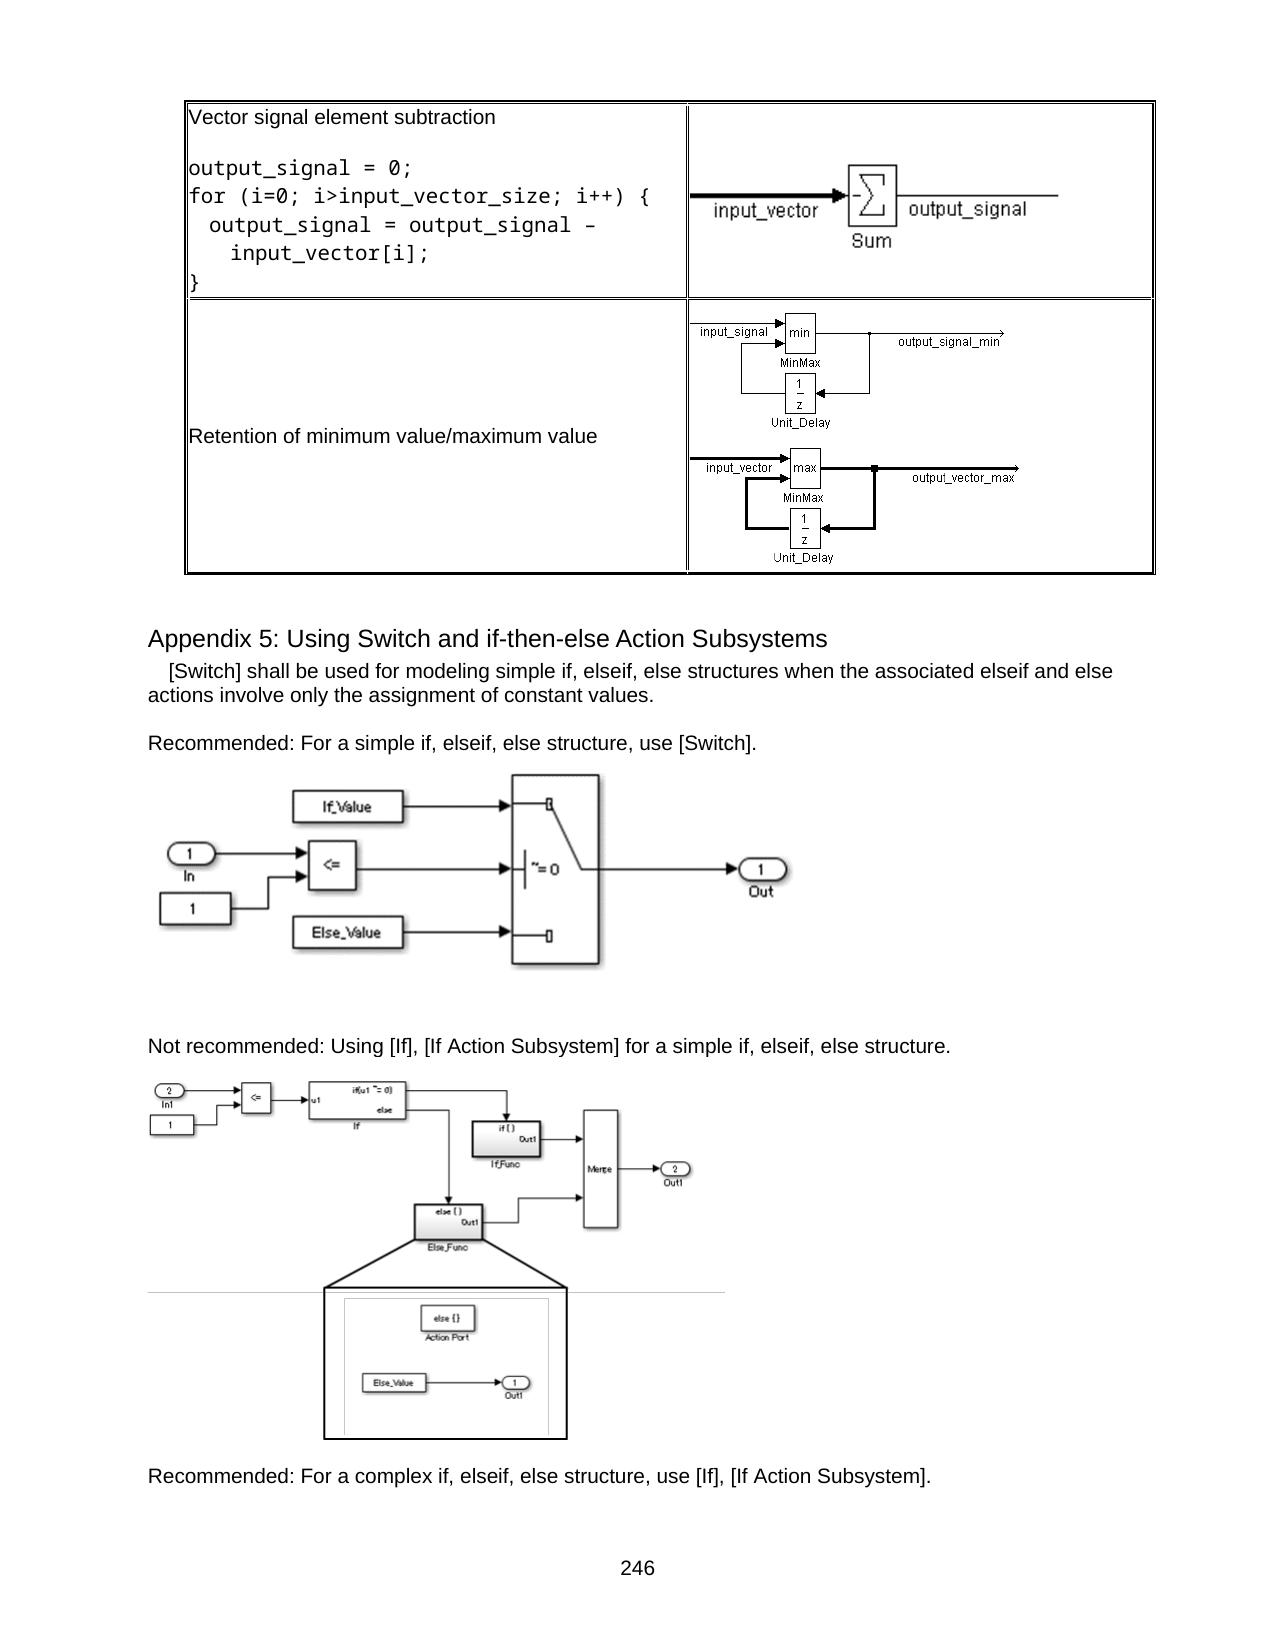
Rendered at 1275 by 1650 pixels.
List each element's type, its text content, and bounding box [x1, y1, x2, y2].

text Recommended: For a complex if, elseif, else structure, use [If], [If Action Subsystem]. [148, 1464, 1127, 1488]
picture [690, 136, 1059, 264]
text [Switch] shall be used for modeling simple if, elseif, else structures when the associated elseif and else actions involve only the assignment of constant values. [148, 659, 1127, 707]
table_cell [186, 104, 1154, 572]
picture [147, 1057, 725, 1440]
picture [690, 301, 1030, 571]
text Recommended: For a simple if, elseif, else structure, use [Switch]. [148, 731, 1127, 755]
subtitle Appendix 5: Using Switch and if-then-else Action Subsystems [148, 624, 1127, 653]
text Not recommended: Using [If], [If Action Subsystem] for a simple if, elseif, else structure. [148, 1034, 1127, 1058]
picture [147, 755, 809, 1010]
